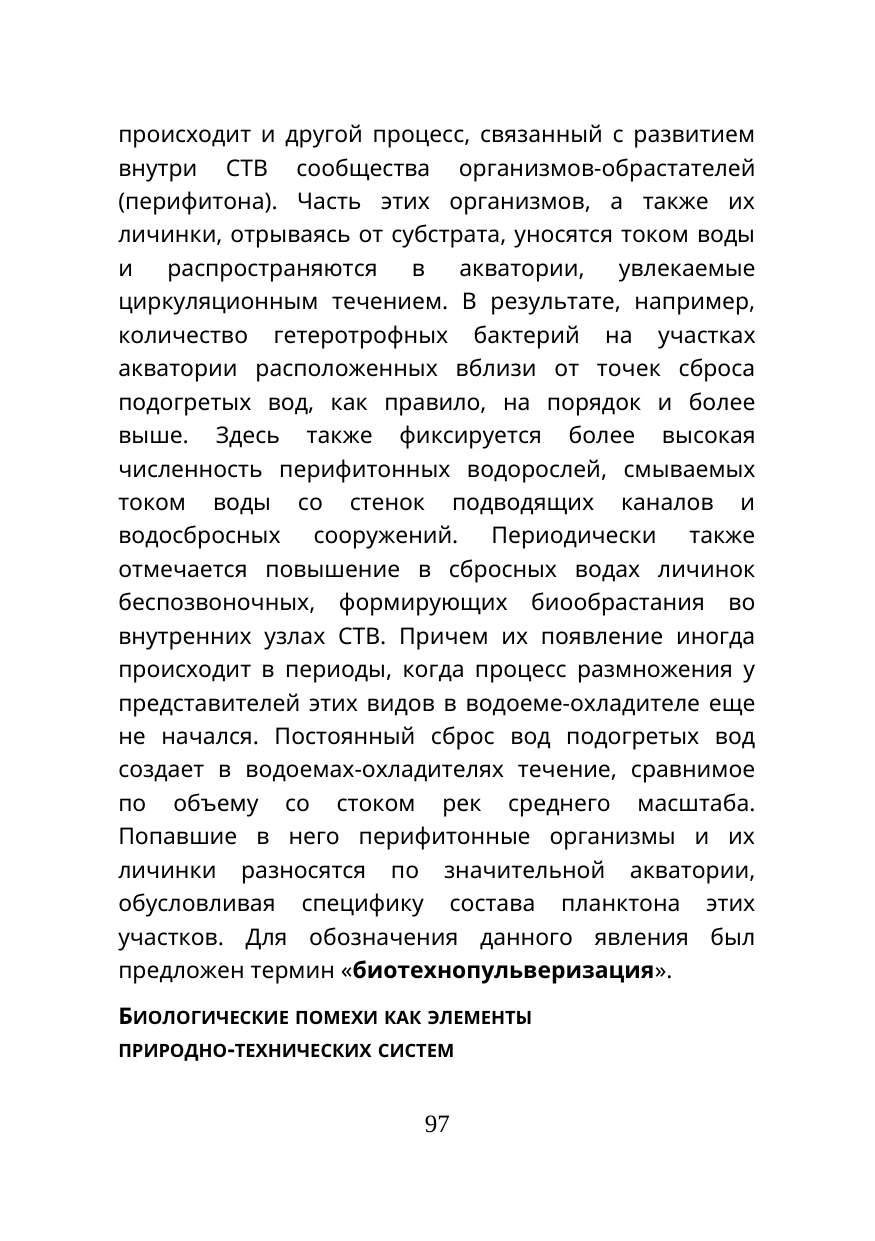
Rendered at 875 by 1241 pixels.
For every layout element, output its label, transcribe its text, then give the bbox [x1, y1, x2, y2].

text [118, 118, 756, 985]
subtitle Биологические помехи как элементы природно-технических систем [118, 1000, 756, 1065]
